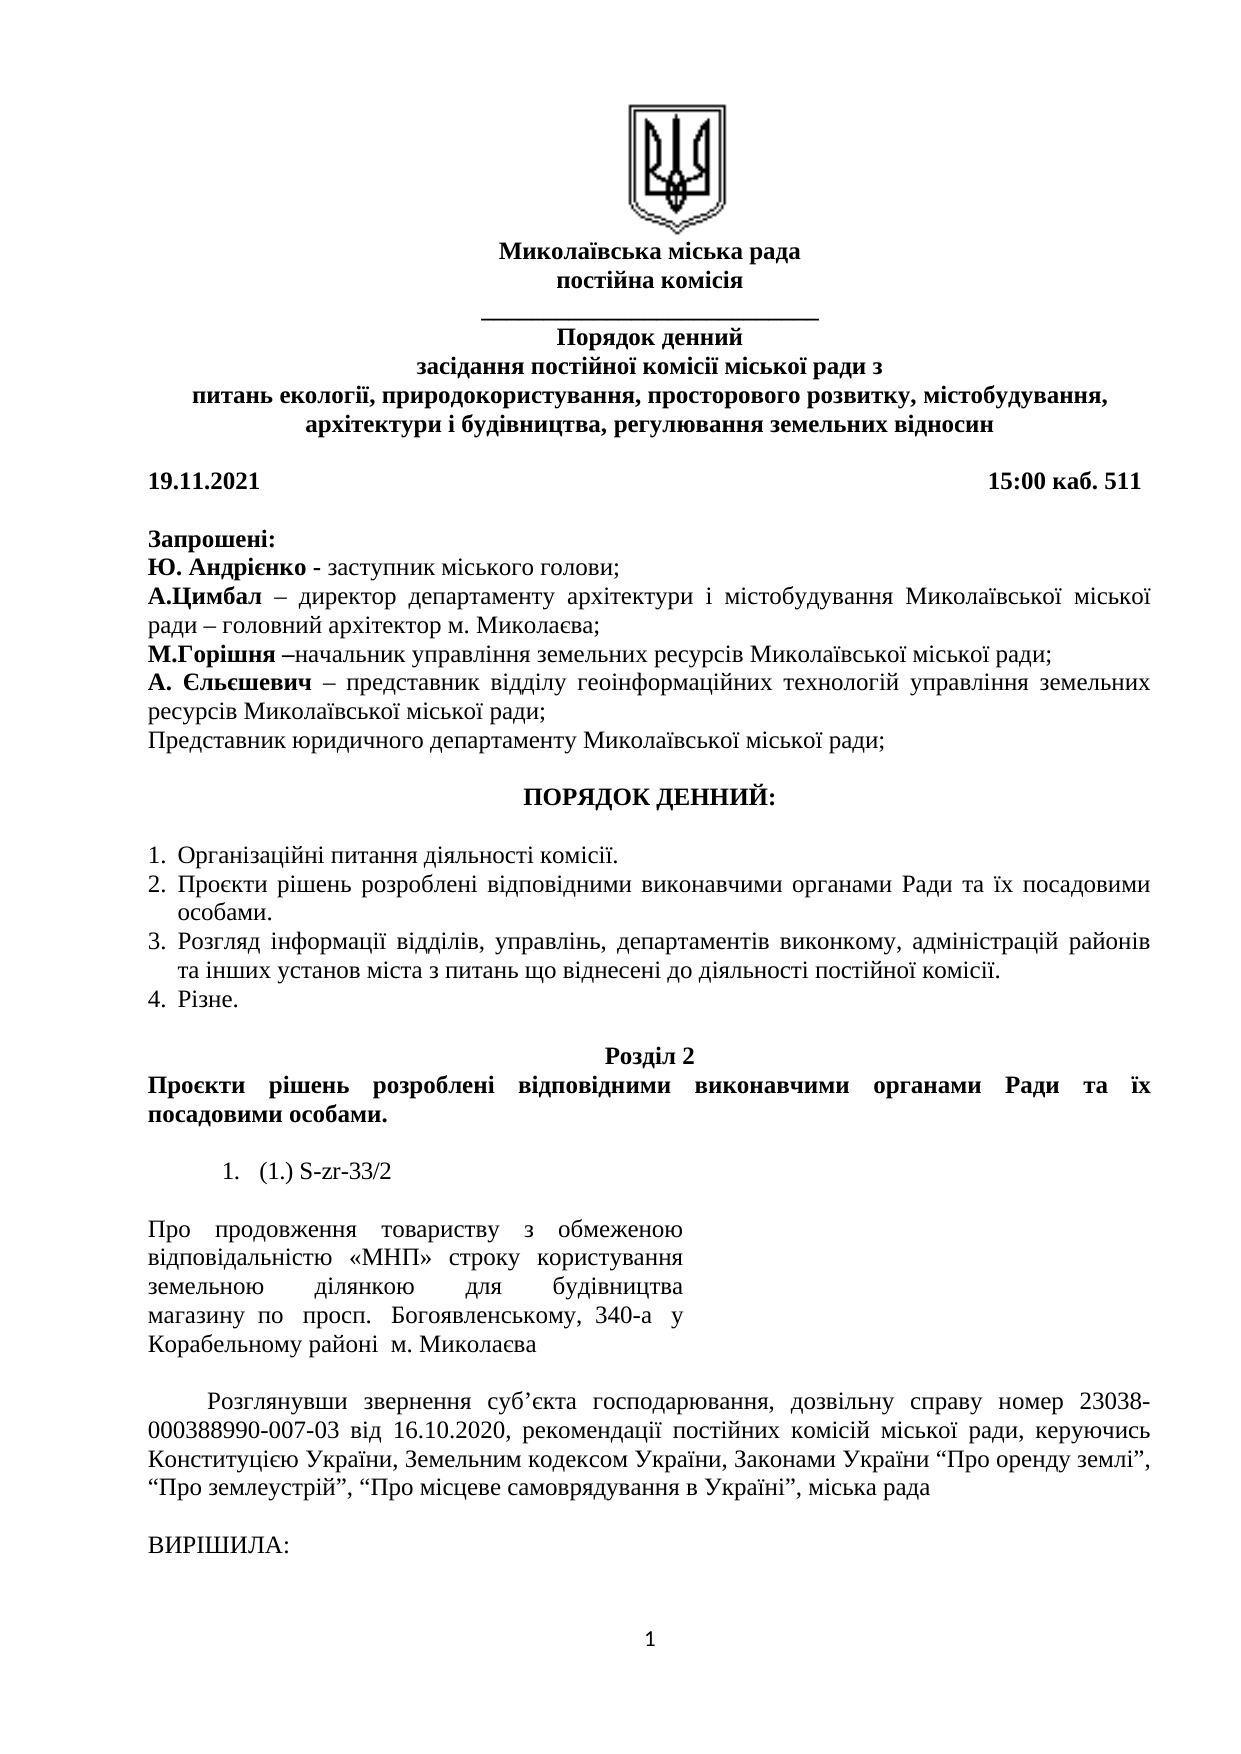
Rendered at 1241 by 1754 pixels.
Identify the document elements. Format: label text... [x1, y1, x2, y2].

text Миколаївська міська рада [148, 236, 1152, 265]
text засідання постійної комісії міської ради з [148, 351, 1152, 380]
text Про продовження товариству з обмеженою відповідальністю «МНП» строку користування земельною ділянкою для будівництва магазину по просп. Богоявленському, 340-а у Корабельному районі м. Миколаєва [148, 1214, 683, 1357]
text питань екології, природокористування, просторового розвитку, містобудування, архітектури і будівництва, регулювання земельних відносин [148, 380, 1152, 437]
text А. Єльєшевич – представник відділу геоінформаційних технологій управління земельних ресурсів Миколаївської міської ради; [148, 667, 1152, 725]
text Розглянувши звернення суб’єкта господарювання, дозвільну справу номер 23038-000388990-007-03 від 16.10.2020, рекомендації постійних комісій міської ради, керуючись Конституцією України, Земельним кодексом України, Законами України “Про оренду землі”, “Про землеустрій”, “Про місцеве самоврядування в Україні”, міська рада [148, 1386, 1152, 1501]
list Різне. [148, 984, 1152, 1012]
text Розділ 2 [148, 1041, 1152, 1070]
text ___________________________ [148, 294, 1152, 322]
text Проєкти рішень розроблені відповідними виконавчими органами Ради та їх посадовими особами. [148, 1070, 1152, 1127]
picture [625, 101, 730, 237]
text А.Цимбал – директор департаменту архітектури і містобудування Миколаївської міської ради – головний архітектор м. Миколаєва; [148, 581, 1152, 639]
text ПОРЯДОК ДЕННИЙ: [148, 782, 1152, 811]
text Запрошені: [148, 524, 1152, 552]
list Проєкти рішень розроблені відповідними виконавчими органами Ради та їх посадовими особами. [148, 869, 1152, 926]
text постійна комісія [148, 265, 1152, 294]
text М.Горішня –начальник управління земельних ресурсів Миколаївської міської ради; [148, 639, 1152, 667]
text ВИРІШИЛА: [148, 1530, 1152, 1559]
list Організаційні питання діяльності комісії. [148, 840, 1152, 869]
list (1.) S-zr-33/2 [222, 1156, 1152, 1185]
text Представник юридичного департаменту Миколаївської міської ради; [148, 725, 1152, 754]
text 19.11.2021 15:00 каб. 511 [148, 466, 1152, 495]
text Ю. Андрієнко - заступник міського голови; [148, 552, 1152, 581]
list Розгляд інформації відділів, управлінь, департаментів виконкому, адміністрацій районів та інших установ міста з питань що віднесені до діяльності постійної комісії. [148, 926, 1152, 984]
text Порядок денний [148, 322, 1152, 351]
